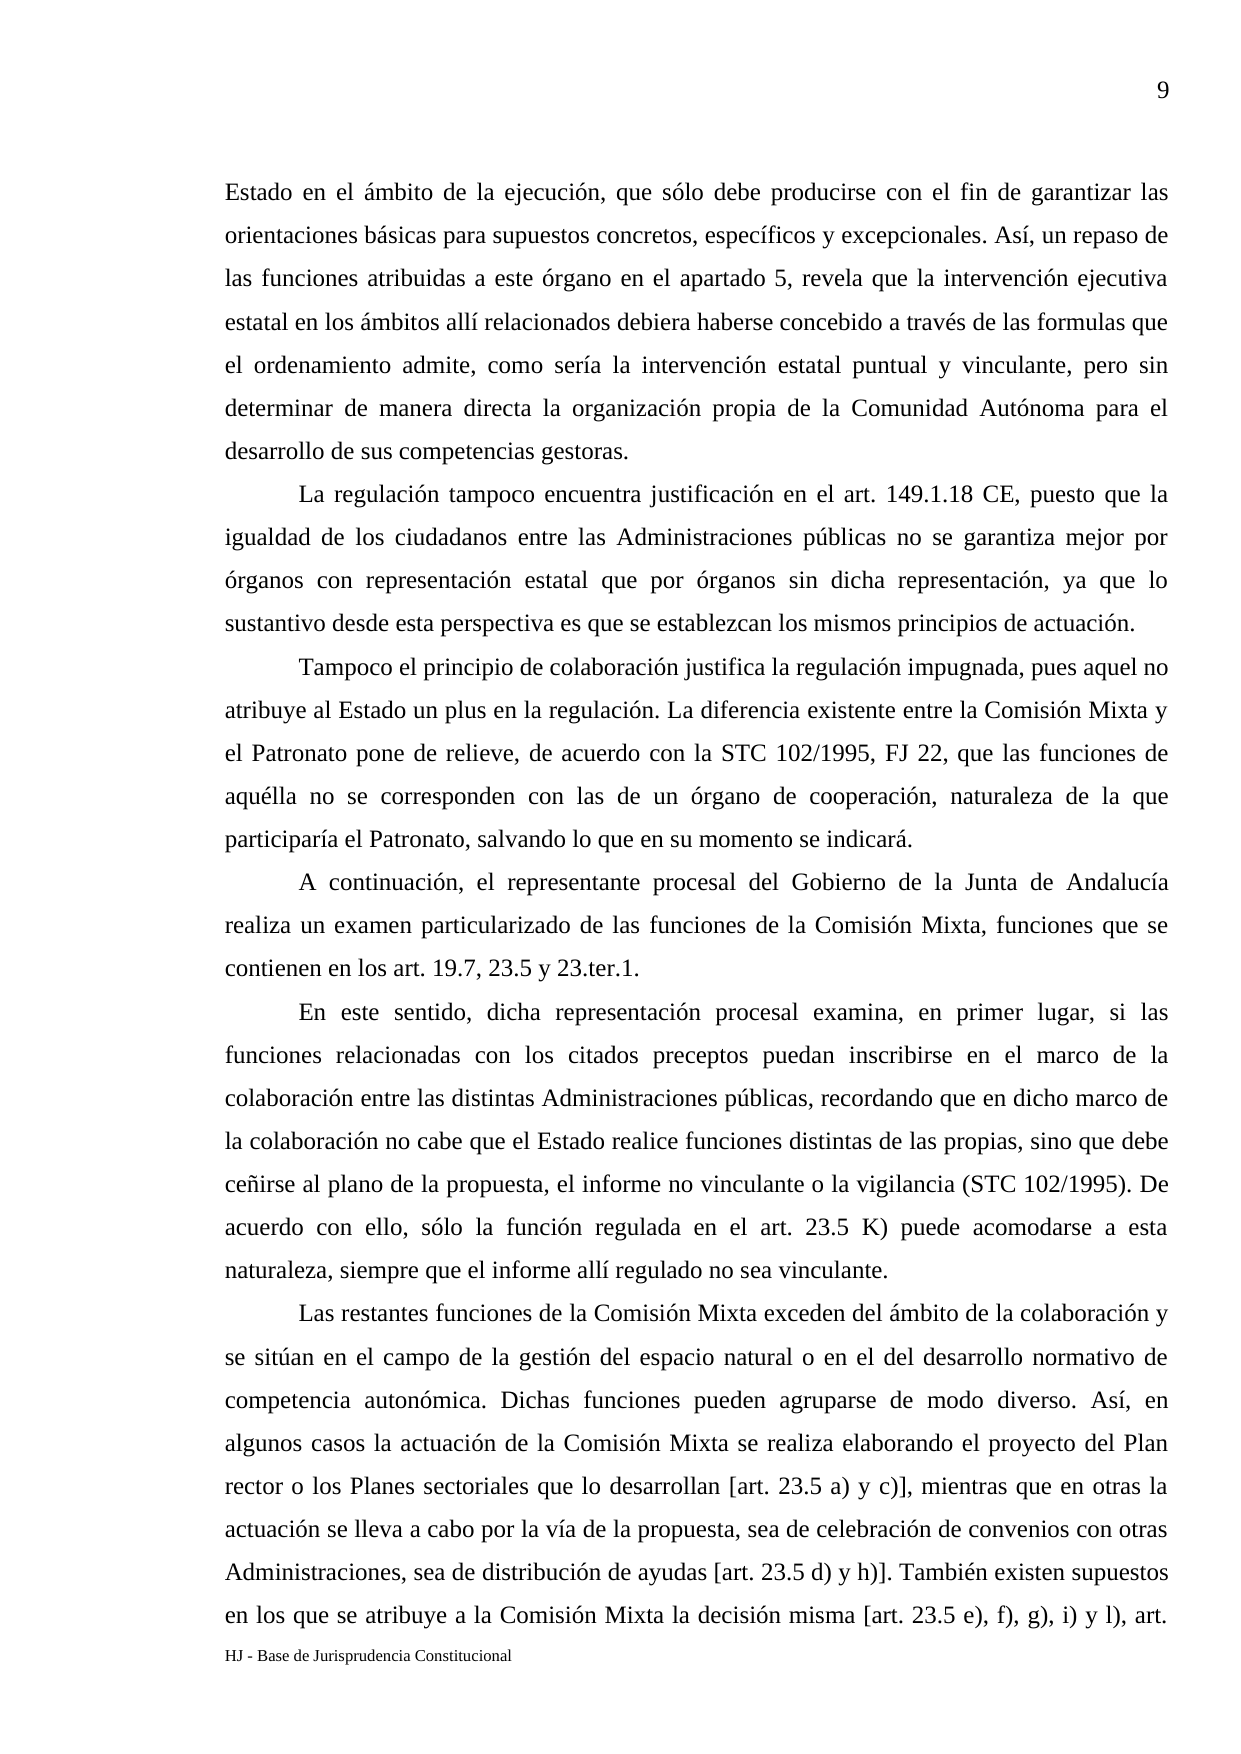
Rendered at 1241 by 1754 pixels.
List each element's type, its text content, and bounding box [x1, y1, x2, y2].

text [224, 177, 1169, 465]
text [224, 1298, 1169, 1629]
text En este sentido, dicha representación procesal examina, en primer lugar, si las funciones relacionadas con los citados preceptos puedan inscribirse en el marco de la colaboración entre las distintas Administraciones públicas, recordando que en dicho marco de la colaboración no cabe que el Estado realice funciones distintas de las propias, sino que debe ceñirse al plano de la propuesta, el informe no vinculante o la vigilancia (STC 102/1995). De acuerdo con ello, sólo la función regulada en el art. 23.5 K) puede acomodarse a esta naturaleza, siempre que el informe allí regulado no sea vinculante. [224, 997, 1169, 1284]
text La regulación tampoco encuentra justificación en el art. 149.1.18 CE, puesto que la igualdad de los ciudadanos entre las Administraciones públicas no se garantiza mejor por órganos con representación estatal que por órganos sin dicha representación, ya que lo sustantivo desde esta perspectiva es que se establezcan los mismos principios de actuación. [224, 479, 1169, 637]
text Tampoco el principio de colaboración justifica la regulación impugnada, pues aquel no atribuye al Estado un plus en la regulación. La diferencia existente entre la Comisión Mixta y el Patronato pone de relieve, de acuerdo con la STC 102/1995, FJ 22, que las funciones de aquélla no se corresponden con las de un órgano de cooperación, naturaleza de la que participaría el Patronato, salvando lo que en su momento se indicará. [224, 652, 1169, 853]
text A continuación, el representante procesal del Gobierno de la Junta de Andalucía realiza un examen particularizado de las funciones de la Comisión Mixta, funciones que se contienen en los art. 19.7, 23.5 y 23.ter.1. [224, 867, 1169, 982]
